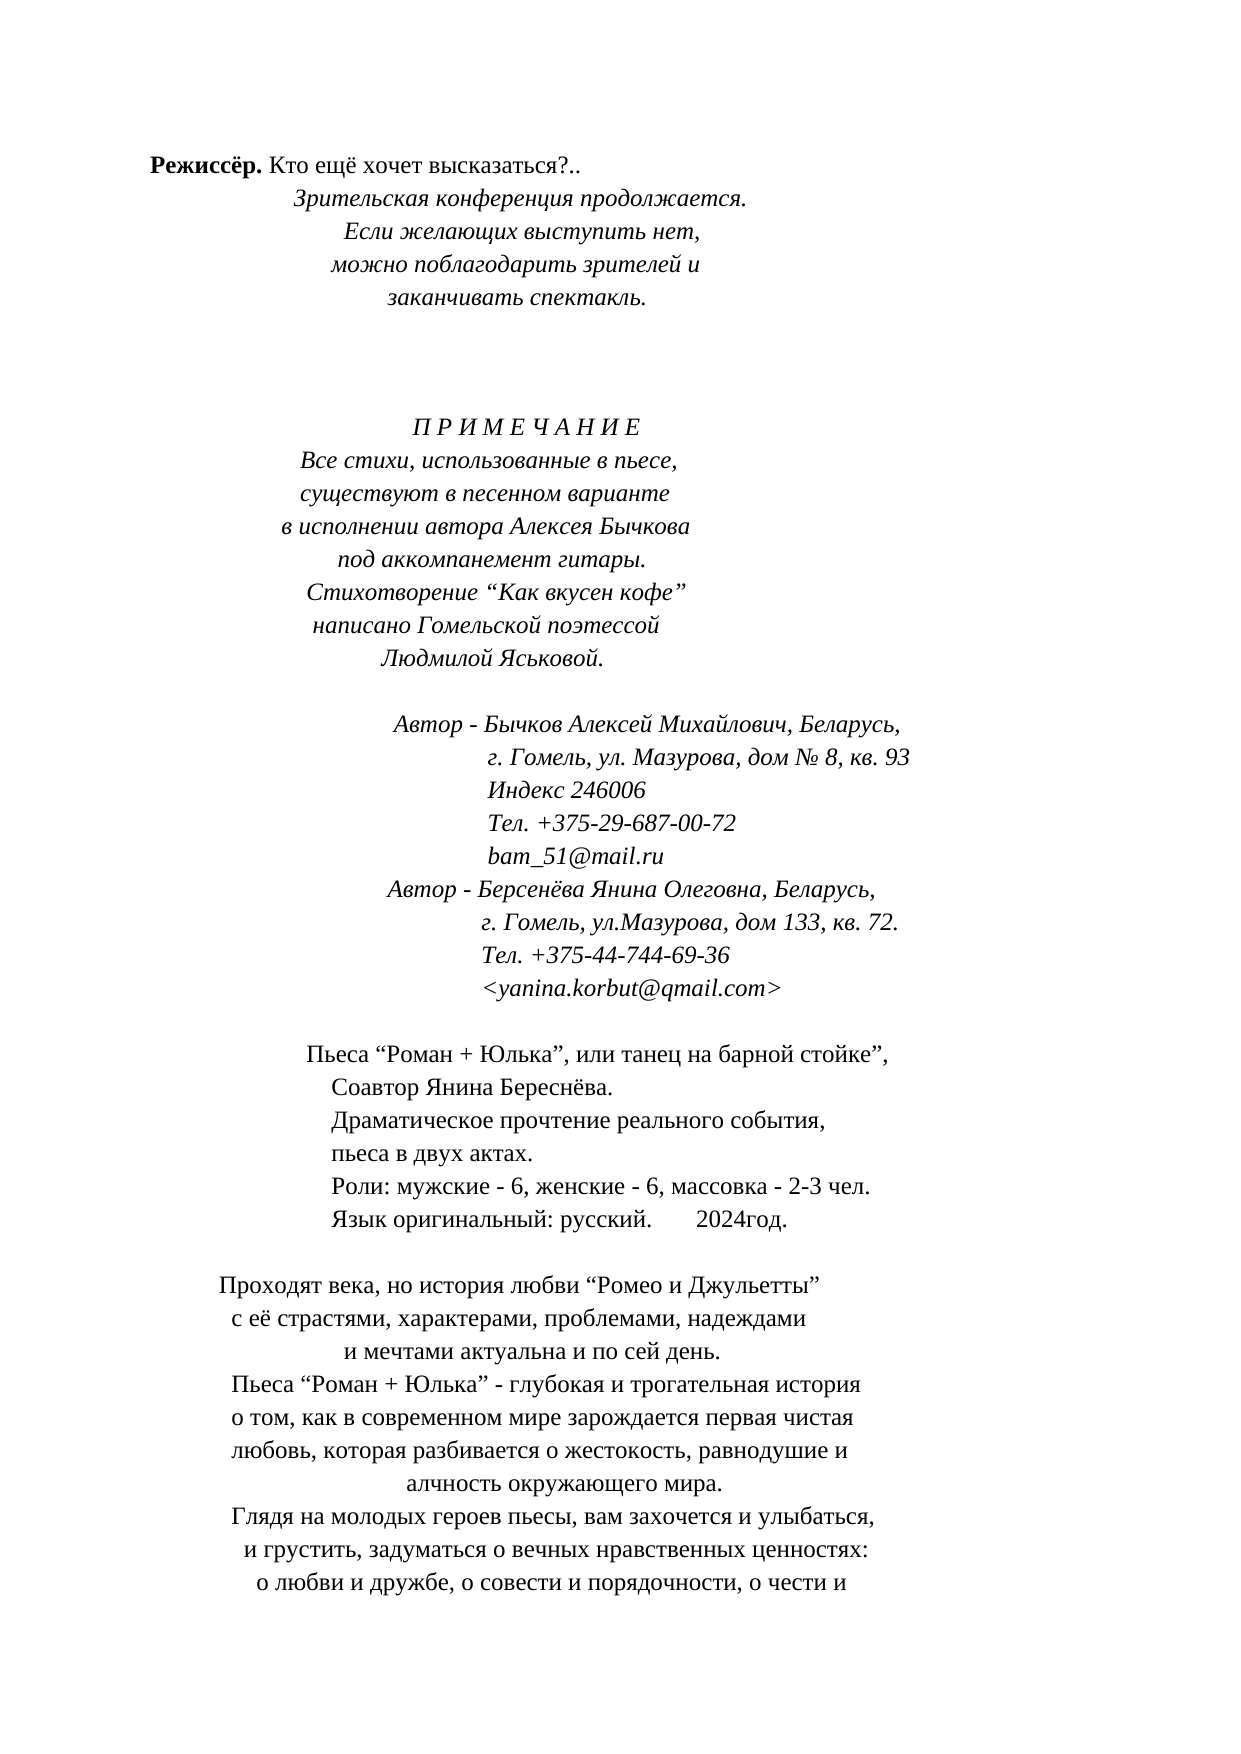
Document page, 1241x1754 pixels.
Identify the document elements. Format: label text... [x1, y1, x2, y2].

text существуют в песенном варианте [150, 478, 1153, 506]
text Соавтор Янина Береснёва. [150, 1072, 1153, 1101]
text <yanina.korbut@qmail.com> [150, 973, 1153, 1002]
text Зрительская конференция продолжается. [150, 183, 1153, 212]
text о любви и дружбе, о совести и порядочности, о чести и [150, 1567, 1153, 1596]
text Все стихи, использованные в пьесе, [150, 445, 1153, 473]
text пьеса в двух актах. [150, 1138, 1153, 1167]
text алчность окружающего мира. [150, 1468, 1153, 1497]
text можно поблагодарить зрителей и [150, 249, 1153, 278]
text Тел. +375-44-744-69-36 [150, 940, 1153, 969]
text Пьеса “Роман + Юлька” - глубокая и трогательная история [150, 1369, 1153, 1398]
text в исполнении автора Алексея Бычкова [150, 511, 1153, 539]
text написано Гомельской поэтессой [150, 610, 1153, 638]
text г. Гомель, ул.Мазурова, дом 133, кв. 72. [150, 907, 1153, 936]
text Язык оригинальный: русский. 2024год. [150, 1204, 1153, 1233]
text Стихотворение “Как вкусен кофе” [150, 577, 1153, 606]
text о том, как в современном мире зарождается первая чистая [150, 1402, 1153, 1431]
text Людмилой Яськовой. [150, 643, 1153, 672]
text Автор - Берсенёва Янина Олеговна, Беларусь, [150, 874, 1153, 903]
text Если желающих выступить нет, [150, 216, 1153, 245]
text с её страстями, характерами, проблемами, надеждами [150, 1303, 1153, 1332]
text Пьеса “Роман + Юлька”, или танец на барной стойке”, [150, 1039, 1153, 1068]
text Роли: мужские - 6, женские - 6, массовка - 2-3 чел. [150, 1171, 1153, 1200]
text Автор - Бычков Алексей Михайлович, Беларусь, [150, 709, 1153, 738]
text Индекс 246006 [150, 775, 1153, 804]
text Драматическое прочтение реального события, [150, 1105, 1153, 1134]
text Тел. +375-29-687-00-72 [150, 808, 1153, 837]
text г. Гомель, ул. Мазурова, дом № 8, кв. 93 [150, 742, 1153, 771]
text Проходят века, но история любви “Ромео и Джульетты” [150, 1270, 1153, 1299]
text заканчивать спектакль. [150, 282, 1153, 311]
text любовь, которая разбивается о жестокость, равнодушие и [150, 1435, 1153, 1464]
text bam_51@mail.ru [150, 841, 1153, 870]
text и грустить, задуматься о вечных нравственных ценностях: [150, 1534, 1153, 1563]
text Режиссёр. Кто ещё хочет высказаться?.. [150, 150, 1153, 179]
text Глядя на молодых героев пьесы, вам захочется и улыбаться, [150, 1501, 1153, 1530]
text П Р И М Е Ч А Н И Е [150, 412, 1153, 440]
text и мечтами актуальна и по сей день. [150, 1336, 1153, 1365]
text под аккомпанемент гитары. [150, 544, 1153, 572]
